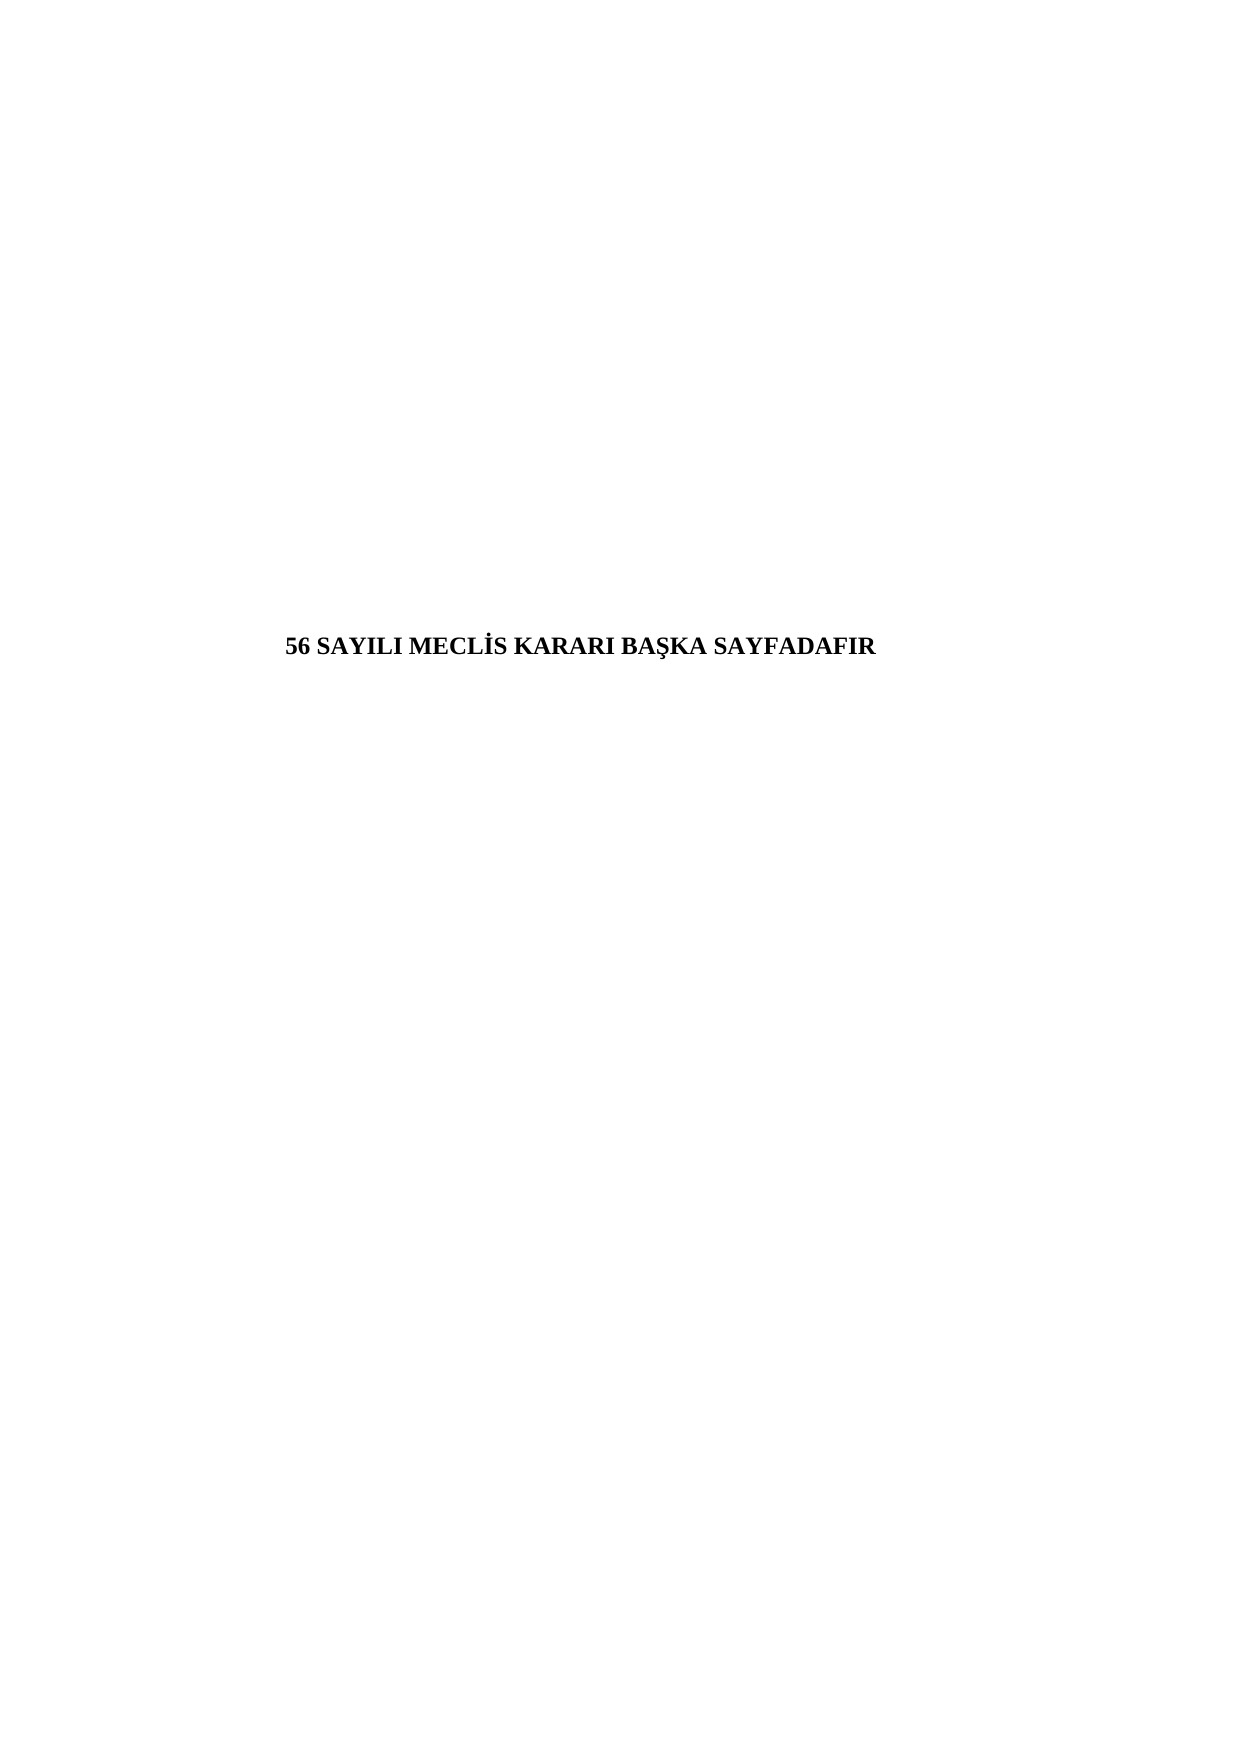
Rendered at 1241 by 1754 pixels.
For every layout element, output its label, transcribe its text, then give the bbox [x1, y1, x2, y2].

text 56 SAYILI MECLİS KARARI BAŞKA SAYFADAFIR [148, 631, 1093, 660]
